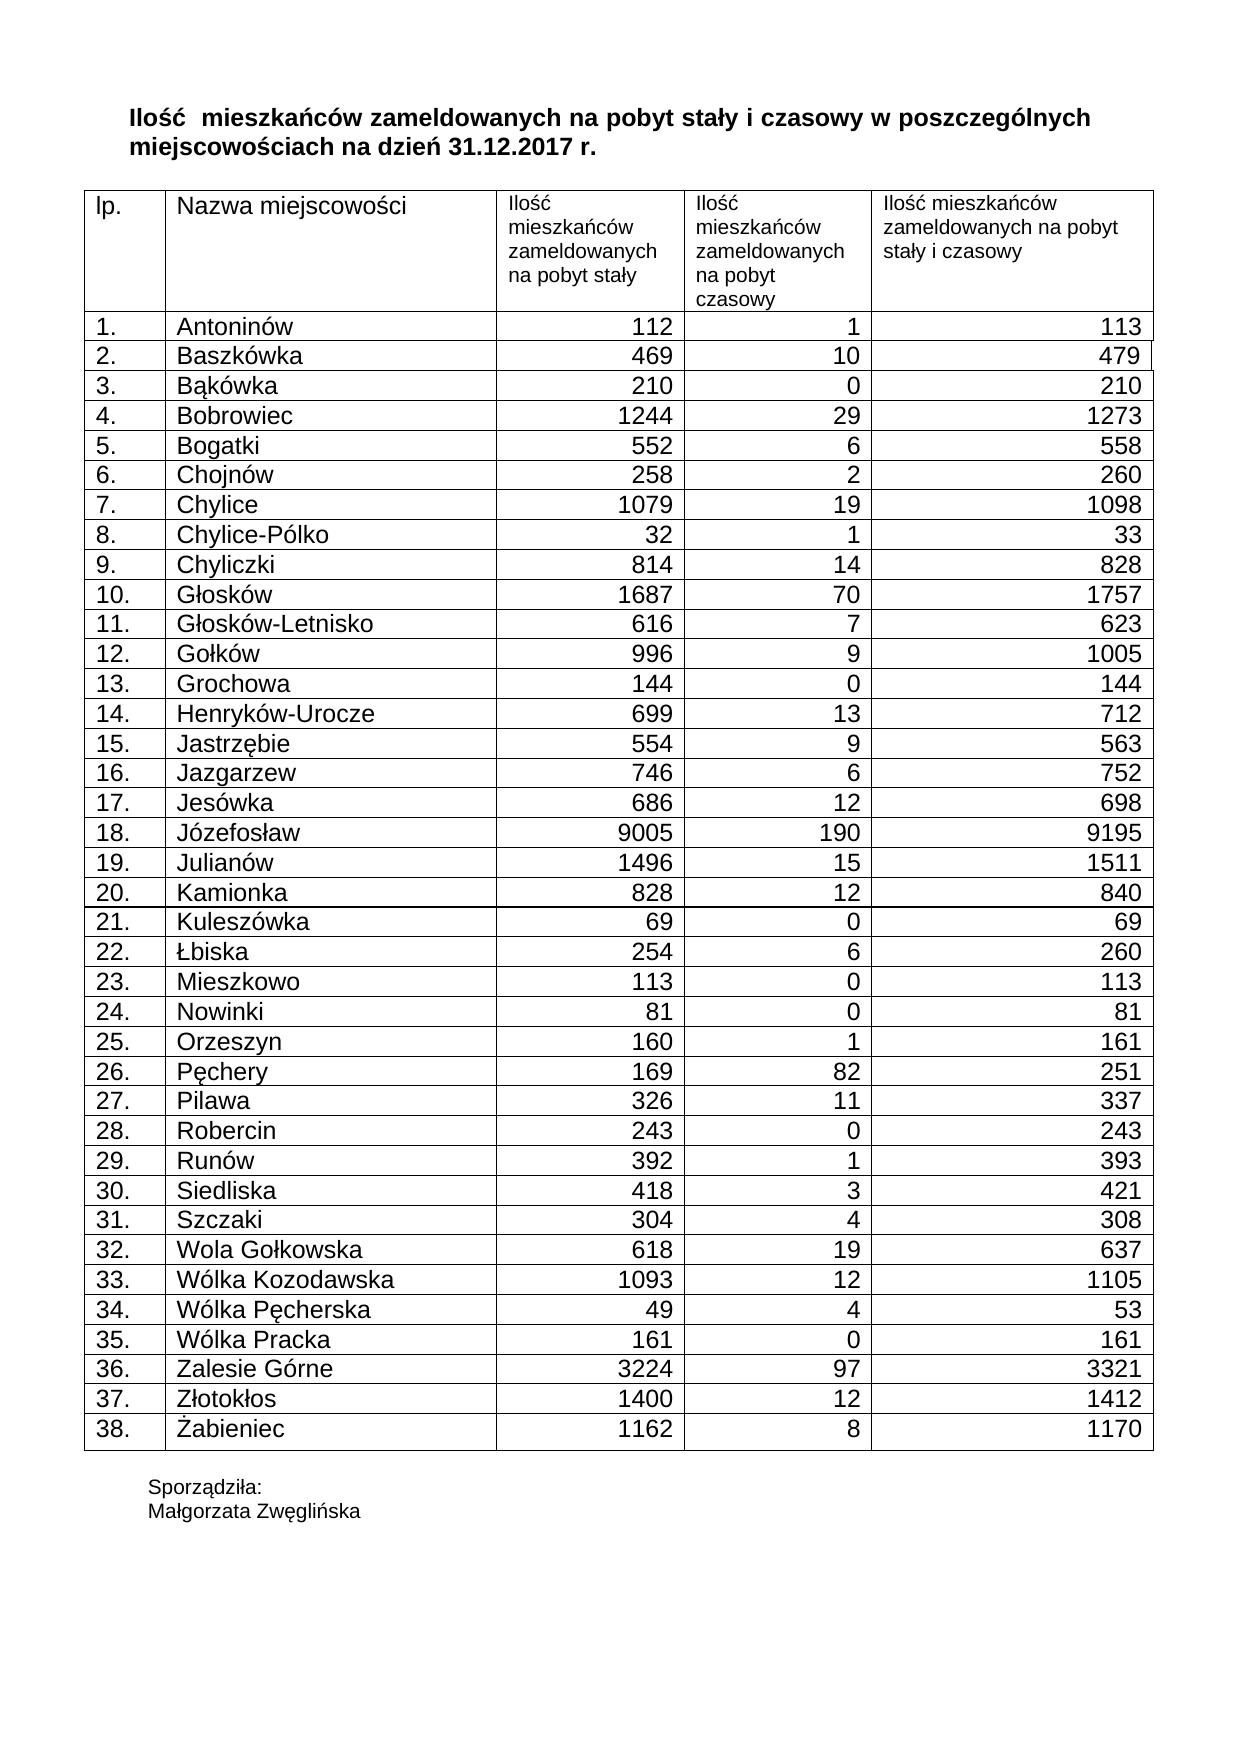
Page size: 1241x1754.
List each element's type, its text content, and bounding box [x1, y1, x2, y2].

table_cell 1496 [497, 848, 684, 877]
table_cell 9 [685, 729, 871, 757]
table_cell 637 [872, 1235, 1153, 1264]
table_cell 814 [497, 550, 684, 579]
table_cell Pilawa [166, 1086, 496, 1115]
table_cell Julianów [166, 848, 496, 877]
table_cell 3. [85, 371, 165, 400]
table_cell 1. [85, 312, 165, 340]
table_cell 563 [872, 729, 1153, 757]
table_cell 13. [85, 669, 165, 698]
table_cell 1687 [497, 580, 684, 608]
table_cell 8 [685, 1414, 871, 1450]
table_cell Kamionka [166, 878, 496, 906]
table_cell 35. [85, 1325, 165, 1353]
table_cell 618 [497, 1235, 684, 1264]
table_cell 752 [872, 759, 1153, 787]
table_cell Pęchery [166, 1057, 496, 1085]
table_cell 1273 [872, 401, 1153, 430]
table_cell 1412 [872, 1384, 1153, 1413]
table_header Ilość mieszkańców zameldowanych na pobyt stały [497, 191, 684, 311]
table_cell 418 [497, 1176, 684, 1204]
table_cell 1098 [872, 490, 1153, 519]
table_cell 0 [685, 908, 871, 936]
table_cell 11 [685, 1086, 871, 1115]
table_cell 1105 [872, 1265, 1153, 1294]
table_cell 623 [872, 610, 1153, 638]
table_cell 19. [85, 848, 165, 877]
table_cell 12 [685, 1265, 871, 1294]
table_cell 32 [497, 520, 684, 549]
table_cell 0 [685, 371, 871, 400]
table_cell 36. [85, 1355, 165, 1383]
text Małgorzata Zwęglińska [148, 1499, 1093, 1523]
table_cell 30. [85, 1176, 165, 1204]
table_cell 5. [85, 431, 165, 459]
table_cell Gołków [166, 639, 496, 668]
table_cell 0 [685, 967, 871, 996]
table_cell 161 [872, 1027, 1153, 1056]
table_cell Bąkówka [166, 371, 496, 400]
table_cell 6 [685, 759, 871, 787]
table_cell Wólka Kozodawska [166, 1265, 496, 1294]
table_cell 10 [685, 341, 871, 370]
table_cell 686 [497, 788, 684, 817]
table_cell 260 [872, 937, 1153, 966]
table_cell 1244 [497, 401, 684, 430]
table_cell 15. [85, 729, 165, 757]
table_cell 210 [872, 371, 1153, 400]
table_cell 18. [85, 818, 165, 847]
table_cell 97 [685, 1355, 871, 1383]
table_cell 4 [685, 1206, 871, 1234]
table_cell 190 [685, 818, 871, 847]
table_cell Mieszkowo [166, 967, 496, 996]
table_cell Chylice-Pólko [166, 520, 496, 549]
table_cell Chojnów [166, 461, 496, 489]
table_cell 49 [497, 1295, 684, 1324]
table_cell 69 [872, 908, 1153, 936]
table_cell 20. [85, 878, 165, 906]
table_cell 1 [685, 1146, 871, 1175]
table_cell Szczaki [166, 1206, 496, 1234]
table_cell Żabieniec [166, 1414, 496, 1450]
table_cell Jazgarzew [166, 759, 496, 787]
table_cell 469 [497, 341, 684, 370]
table_cell 6. [85, 461, 165, 489]
table_cell 12 [685, 788, 871, 817]
table_cell 698 [872, 788, 1153, 817]
table_cell 15 [685, 848, 871, 877]
table_cell 22. [85, 937, 165, 966]
table_cell 37. [85, 1384, 165, 1413]
table_cell 4. [85, 401, 165, 430]
table_cell 16. [85, 759, 165, 787]
table_cell 12. [85, 639, 165, 668]
table_cell 1 [685, 1027, 871, 1056]
table_cell 17. [85, 788, 165, 817]
table_cell 53 [872, 1295, 1153, 1324]
table_cell Wólka Pracka [166, 1325, 496, 1353]
table_cell Baszkówka [166, 341, 496, 370]
table_cell 260 [872, 461, 1153, 489]
table_cell 13 [685, 699, 871, 728]
table_cell 421 [872, 1176, 1153, 1204]
text Sporządziła: [148, 1475, 1093, 1499]
table_cell 19 [685, 1235, 871, 1264]
table_cell 3 [685, 1176, 871, 1204]
table_cell 21. [85, 908, 165, 936]
table_cell Głosków [166, 580, 496, 608]
table_cell 34. [85, 1295, 165, 1324]
table_cell 1511 [872, 848, 1153, 877]
table_cell 558 [872, 431, 1153, 459]
table_cell Orzeszyn [166, 1027, 496, 1056]
table_cell Łbiska [166, 937, 496, 966]
table_cell 996 [497, 639, 684, 668]
table_cell Bobrowiec [166, 401, 496, 430]
table_cell 0 [685, 669, 871, 698]
table_cell 1757 [872, 580, 1153, 608]
table_cell Runów [166, 1146, 496, 1175]
table_cell 31. [85, 1206, 165, 1234]
table_cell 1170 [872, 1414, 1153, 1450]
table_cell 25. [85, 1027, 165, 1056]
table_cell 1162 [497, 1414, 684, 1450]
table_cell 26. [85, 1057, 165, 1085]
table_cell 81 [497, 997, 684, 1026]
table_cell 392 [497, 1146, 684, 1175]
table_cell 251 [872, 1057, 1153, 1085]
table_cell 304 [497, 1206, 684, 1234]
table_cell 8. [85, 520, 165, 549]
table_cell 7. [85, 490, 165, 519]
table_cell 616 [497, 610, 684, 638]
table_cell Józefosław [166, 818, 496, 847]
table_cell Głosków-Letnisko [166, 610, 496, 638]
table_cell 69 [497, 908, 684, 936]
table_cell 1079 [497, 490, 684, 519]
table_cell 144 [872, 669, 1153, 698]
table_header Ilość mieszkańców zameldowanych na pobyt stały i czasowy [872, 191, 1153, 311]
table_cell Antoninów [166, 312, 496, 340]
table_cell 3224 [497, 1355, 684, 1383]
table_cell 243 [497, 1116, 684, 1145]
table_cell 0 [685, 1116, 871, 1145]
table_cell Jesówka [166, 788, 496, 817]
table_cell 479 [872, 341, 1151, 370]
table_cell Chylice [166, 490, 496, 519]
table_cell 4 [685, 1295, 871, 1324]
table_header Nazwa miejscowości [166, 191, 496, 311]
table_cell 2. [85, 341, 165, 370]
table_cell 9 [685, 639, 871, 668]
table_cell 0 [685, 1325, 871, 1353]
table_cell 554 [497, 729, 684, 757]
table_cell 9. [85, 550, 165, 579]
table_cell 29 [685, 401, 871, 430]
table_cell 24. [85, 997, 165, 1026]
table_cell 144 [497, 669, 684, 698]
table_cell 70 [685, 580, 871, 608]
table_cell 12 [685, 1384, 871, 1413]
table_cell Wola Gołkowska [166, 1235, 496, 1264]
table_cell Złotokłos [166, 1384, 496, 1413]
table_cell 828 [872, 550, 1153, 579]
table_cell 840 [872, 878, 1153, 906]
table_cell 699 [497, 699, 684, 728]
table_cell 1 [685, 312, 871, 340]
table_cell 6 [685, 431, 871, 459]
table_cell 161 [872, 1325, 1153, 1353]
table_cell Robercin [166, 1116, 496, 1145]
table_cell Wólka Pęcherska [166, 1295, 496, 1324]
table_cell 0 [685, 997, 871, 1026]
table_cell 326 [497, 1086, 684, 1115]
table_cell 81 [872, 997, 1153, 1026]
table_cell 12 [685, 878, 871, 906]
table_cell 7 [685, 610, 871, 638]
table_cell 1093 [497, 1265, 684, 1294]
table_cell 82 [685, 1057, 871, 1085]
table_cell 112 [497, 312, 684, 340]
table_cell 10. [85, 580, 165, 608]
table_cell 28. [85, 1116, 165, 1145]
table_cell 19 [685, 490, 871, 519]
table_cell Chyliczki [166, 550, 496, 579]
table_header lp. [85, 191, 165, 311]
table_cell 14 [685, 550, 871, 579]
table_cell 38. [85, 1414, 165, 1450]
table_cell Nowinki [166, 997, 496, 1026]
table_cell 6 [685, 937, 871, 966]
table_cell 552 [497, 431, 684, 459]
table_cell 14. [85, 699, 165, 728]
table_cell 169 [497, 1057, 684, 1085]
table_cell 254 [497, 937, 684, 966]
table_cell 2 [685, 461, 871, 489]
table_cell Jastrzębie [166, 729, 496, 757]
table_cell Bogatki [166, 431, 496, 459]
table_cell 828 [497, 878, 684, 906]
table_cell 337 [872, 1086, 1153, 1115]
table_cell 258 [497, 461, 684, 489]
text Ilość mieszkańców zameldowanych na pobyt stały i czasowy w poszczególnych miejscowościach na dzień 31.12.2017 r. [129, 103, 1093, 161]
table_cell 29. [85, 1146, 165, 1175]
table_cell 308 [872, 1206, 1153, 1234]
table_cell 11. [85, 610, 165, 638]
table_cell 3321 [872, 1355, 1153, 1383]
table_cell 9005 [497, 818, 684, 847]
table_header Ilość mieszkańców zameldowanych na pobyt czasowy [685, 191, 871, 311]
table_cell 1005 [872, 639, 1153, 668]
table_cell 23. [85, 967, 165, 996]
table_cell 160 [497, 1027, 684, 1056]
table_cell 712 [872, 699, 1153, 728]
table_cell 1 [685, 520, 871, 549]
table_cell 32. [85, 1235, 165, 1264]
table_cell 113 [497, 967, 684, 996]
table_cell 393 [872, 1146, 1153, 1175]
table_cell 33 [872, 520, 1153, 549]
table_cell 746 [497, 759, 684, 787]
table_cell Kuleszówka [166, 908, 496, 936]
table_cell Zalesie Górne [166, 1355, 496, 1383]
table_cell Siedliska [166, 1176, 496, 1204]
table_cell 161 [497, 1325, 684, 1353]
table_cell 210 [497, 371, 684, 400]
table_cell 33. [85, 1265, 165, 1294]
table_cell 27. [85, 1086, 165, 1115]
table_cell 1400 [497, 1384, 684, 1413]
table_cell 9195 [872, 818, 1153, 847]
table_cell 113 [872, 967, 1153, 996]
table_cell 113 [872, 312, 1153, 340]
table_cell 243 [872, 1116, 1153, 1145]
table_cell Henryków-Urocze [166, 699, 496, 728]
table_cell Grochowa [166, 669, 496, 698]
